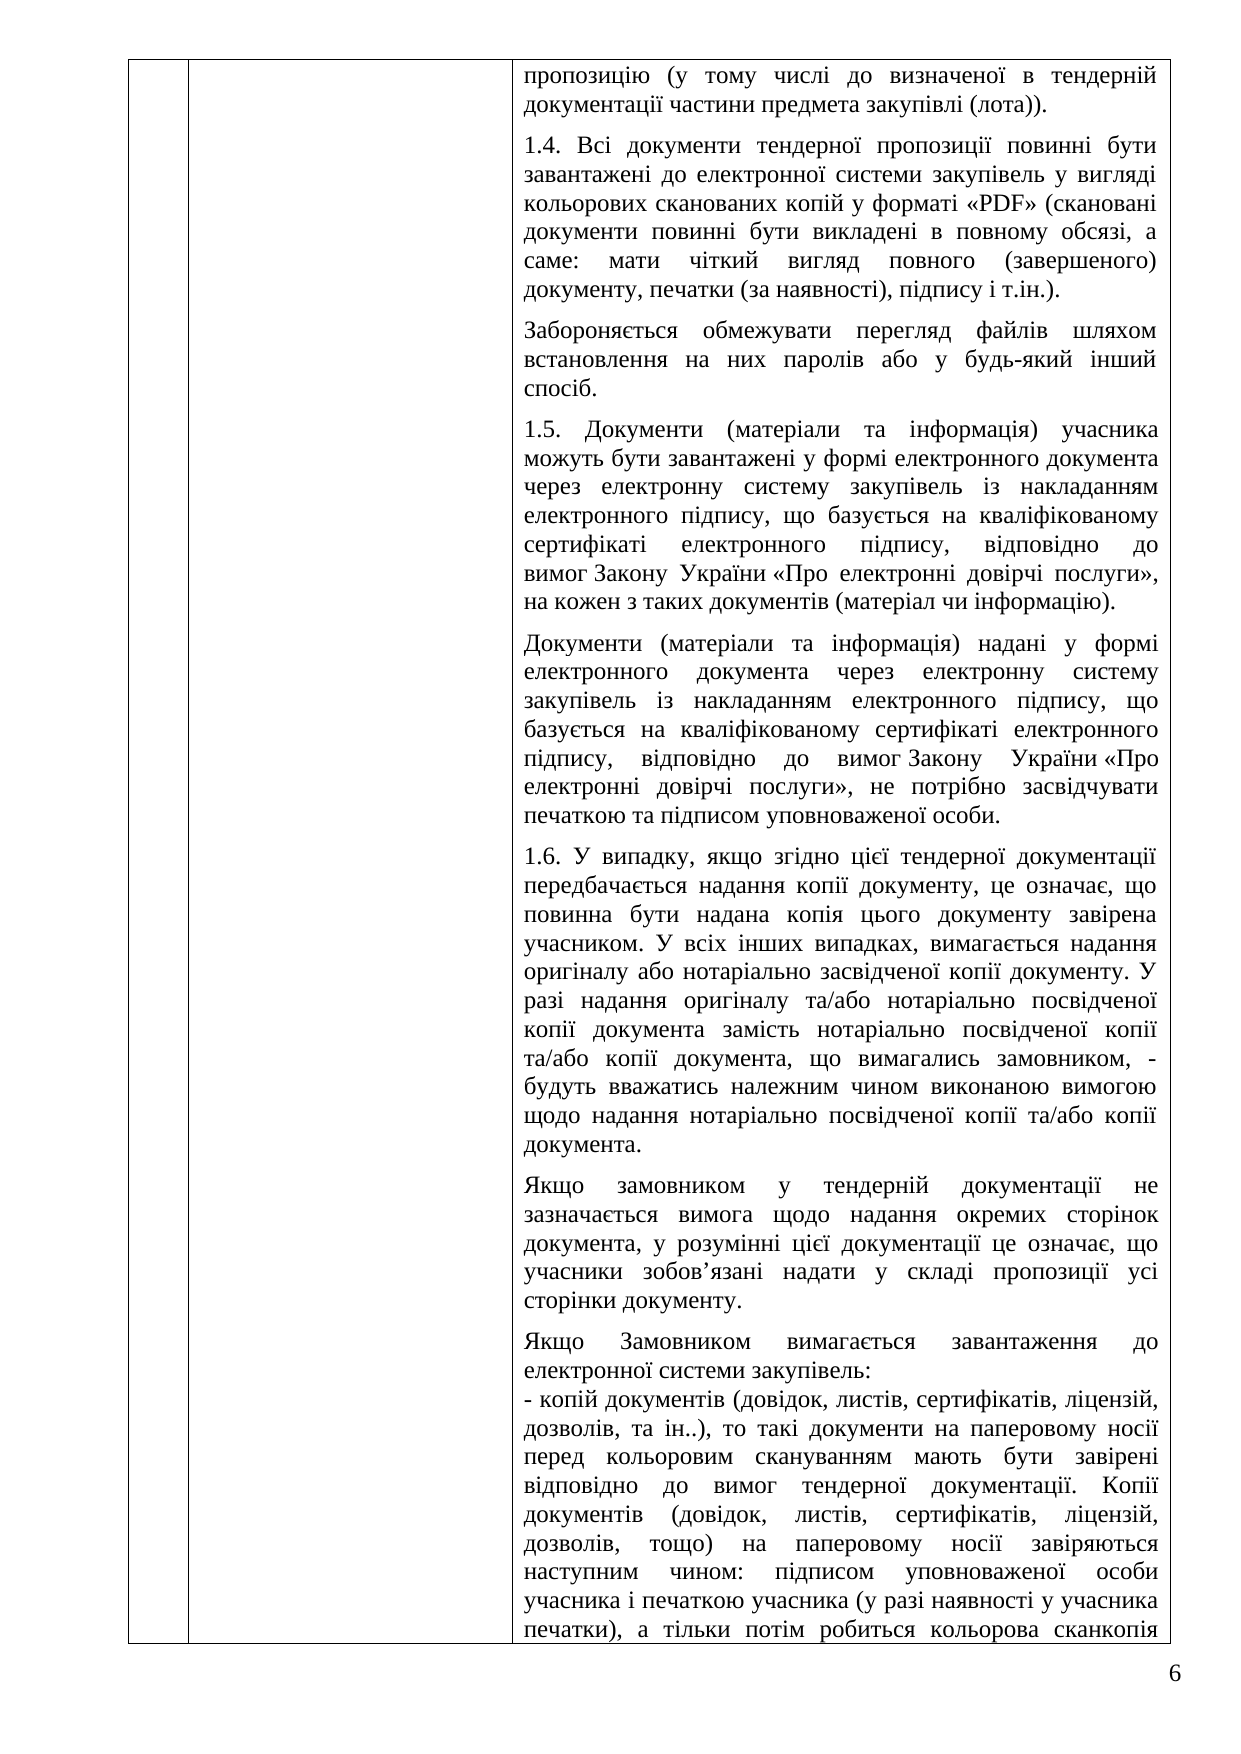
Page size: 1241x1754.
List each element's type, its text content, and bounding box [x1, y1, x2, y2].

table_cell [513, 60, 1170, 1643]
table_cell 1 [129, 60, 188, 1643]
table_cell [189, 60, 512, 1643]
